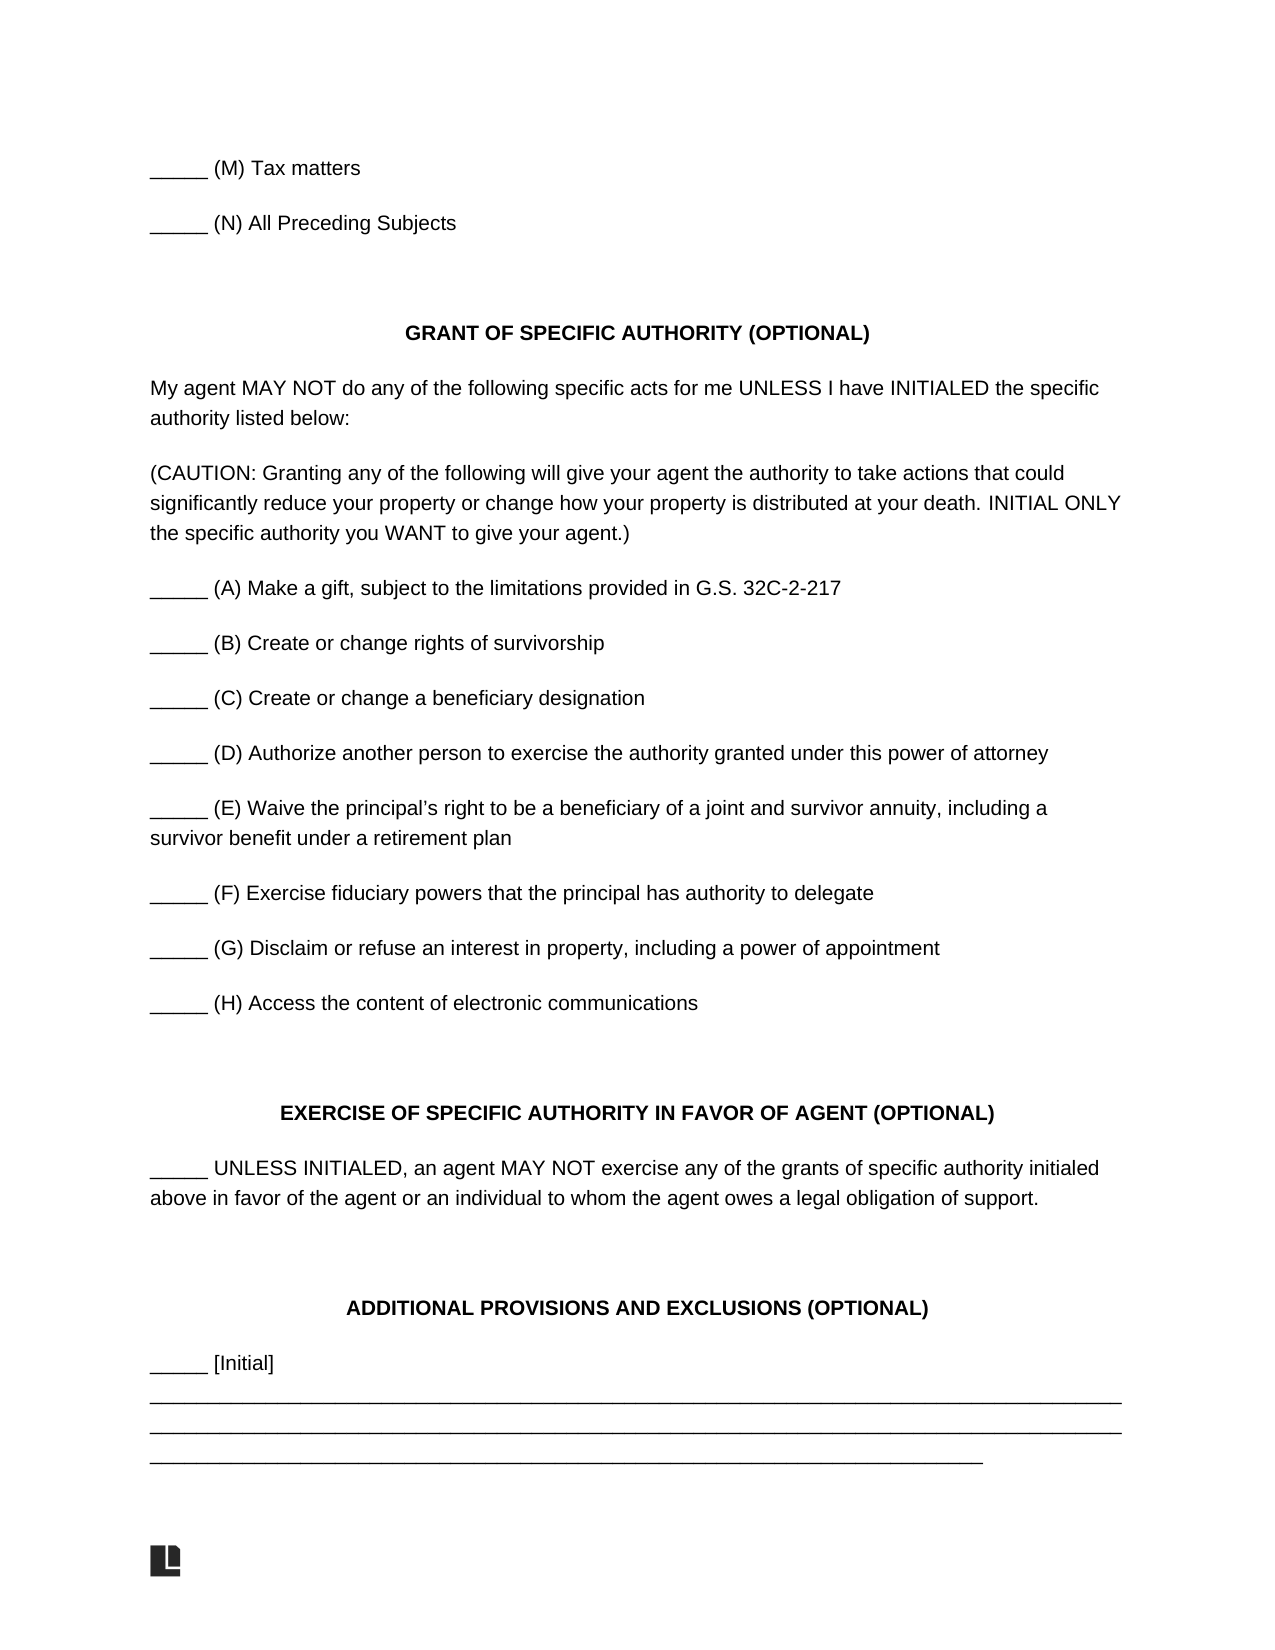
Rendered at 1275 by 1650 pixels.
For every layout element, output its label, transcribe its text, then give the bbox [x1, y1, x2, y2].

text _____ (F) Exercise fiduciary powers that the principal has authority to delegate [150, 875, 1125, 905]
text ADDITIONAL PROVISIONS AND EXCLUSIONS (OPTIONAL) [150, 1290, 1125, 1320]
text _____ (D) Authorize another person to exercise the authority granted under this power of attorney [150, 735, 1125, 765]
text _____ (A) Make a gift, subject to the limitations provided in G.S. 32C-2-217 [150, 570, 1125, 600]
text _____ (B) Create or change rights of survivorship [150, 625, 1125, 655]
text (CAUTION: Granting any of the following will give your agent the authority to take actions that could significantly reduce your property or change how your property is distributed at your death. INITIAL ONLY the specific authority you WANT to give your agent.) [150, 455, 1125, 545]
text _____ (H) Access the content of electronic communications [150, 985, 1125, 1015]
text _____ (C) Create or change a beneficiary designation [150, 680, 1125, 710]
text EXERCISE OF SPECIFIC AUTHORITY IN FAVOR OF AGENT (OPTIONAL) [150, 1095, 1125, 1125]
text _____ UNLESS INITIALED, an agent MAY NOT exercise any of the grants of specific authority initialed above in favor of the agent or an individual to whom the agent owes a legal obligation of support. [150, 1150, 1125, 1210]
text My agent MAY NOT do any of the following specific acts for me UNLESS I have INITIALED the specific authority listed below: [150, 370, 1125, 430]
text _____ (G) Disclaim or refuse an interest in property, including a power of appointment [150, 930, 1125, 960]
text GRANT OF SPECIFIC AUTHORITY (OPTIONAL) [150, 315, 1125, 345]
text _____ (N) All Preceding Subjects [150, 205, 1125, 235]
picture [150, 1545, 181, 1577]
text _____ (E) Waive the principal’s right to be a beneficiary of a joint and survivor annuity, including a survivor benefit under a retirement plan [150, 790, 1125, 850]
text _____ (M) Tax matters [150, 150, 1125, 180]
text _____ [Initial] ________________________________________________________________________________________________________________________________________________________________________________________________________________________________________________ [150, 1345, 1125, 1465]
